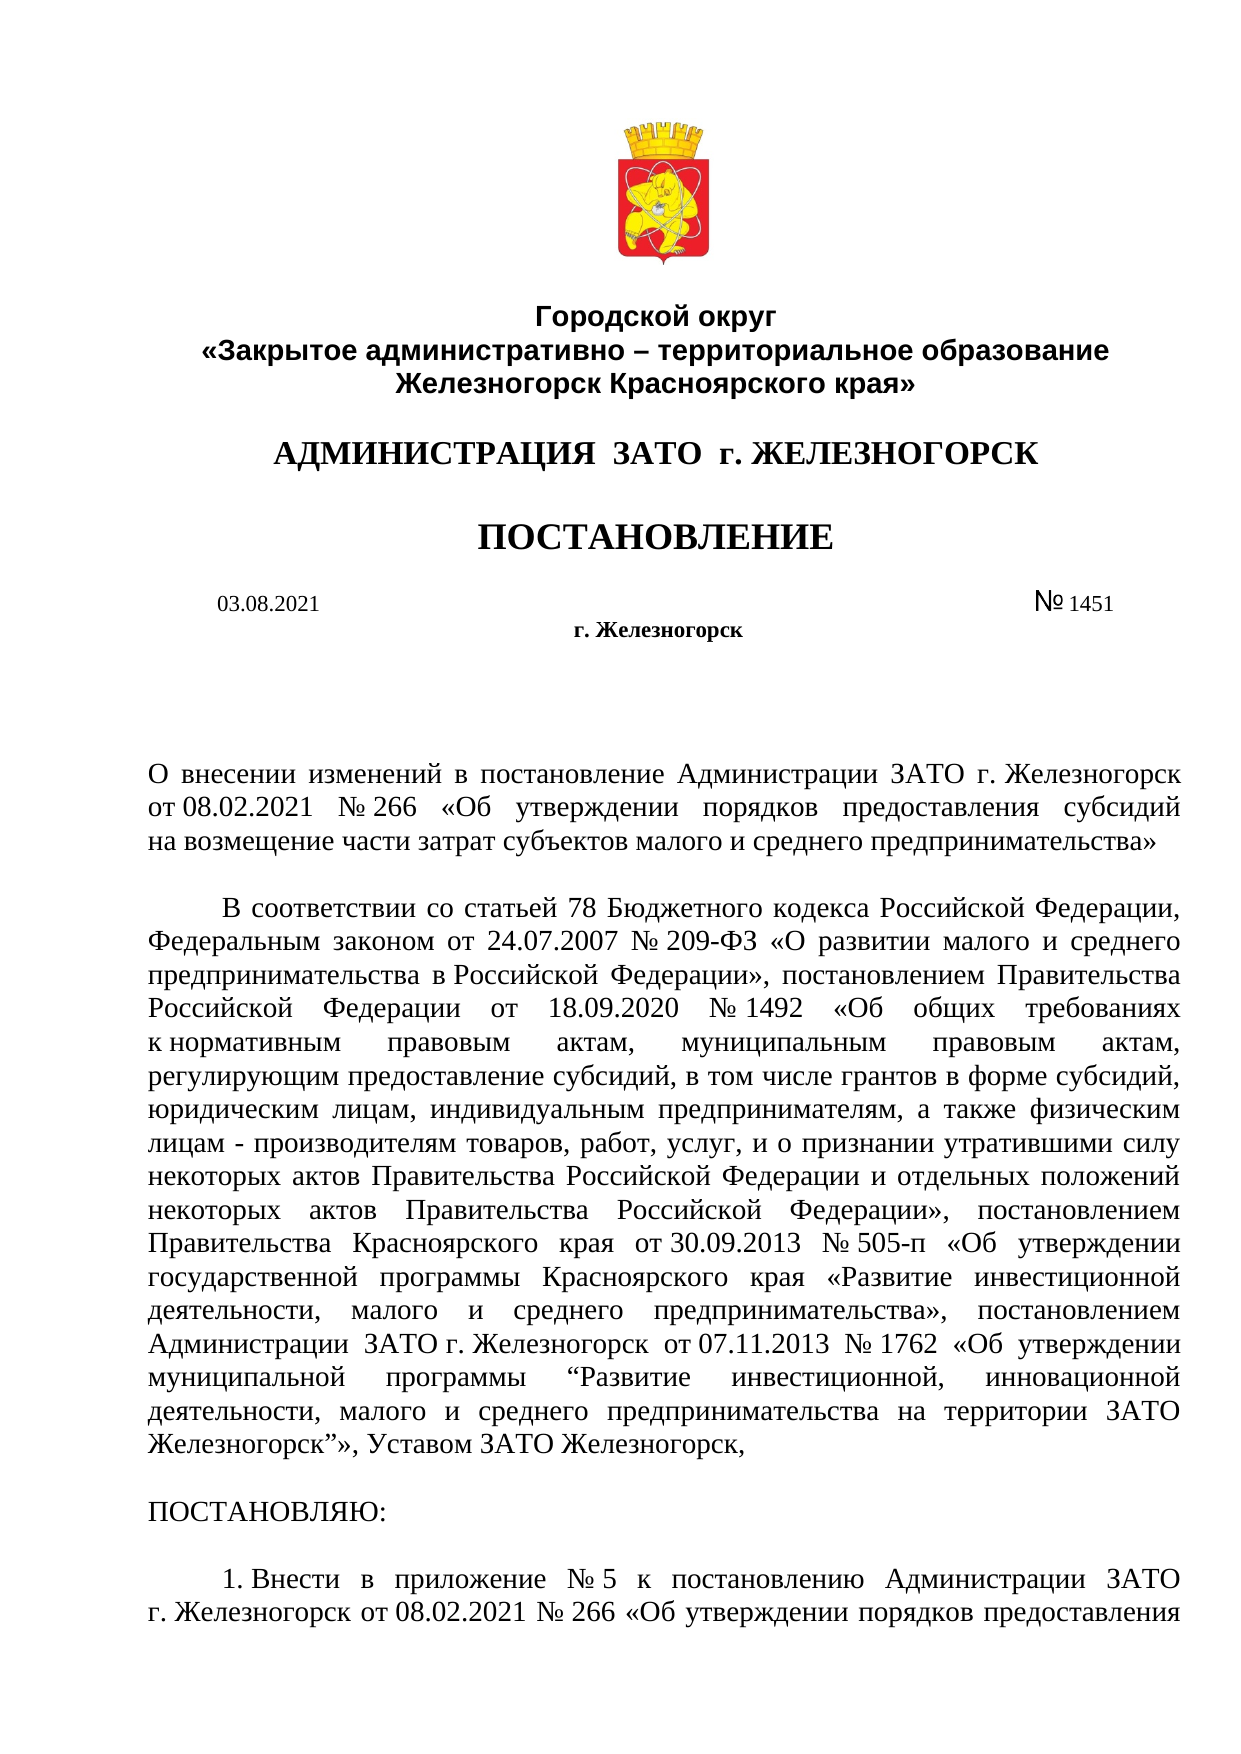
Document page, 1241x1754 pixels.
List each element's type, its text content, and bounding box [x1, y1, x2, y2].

text АДМИНИСТРАЦИЯ ЗАТО г. ЖЕЛЕЗНОГОРСК [139, 433, 1172, 471]
text Городской округ «Закрытое административно – территориальное образование Железногорск Красноярского края» [139, 299, 1172, 399]
text 03.08.2021 1451 [139, 589, 1177, 616]
text О внесении изменений в постановление Администрации ЗАТО г. Железногорск от 08.02.2021 № 266 «Об утверждении порядков предоставления субсидий на возмещение части затрат субъектов малого и среднего предпринимательства» [148, 756, 1181, 856]
picture [614, 118, 715, 265]
text ПОСТАНОВЛЕНИЕ [139, 514, 1172, 558]
text ПОСТАНОВЛЯЮ: [148, 1494, 1181, 1527]
text г. Железногорск [139, 616, 1177, 642]
text В соответствии со статьей 78 Бюджетного кодекса Российской Федерации, Федеральным законом от 24.07.2007 № 209-ФЗ «О развитии малого и среднего предпринимательства в Российской Федерации», постановлением Правительства Российской Федерации от 18.09.2020 № 1492 «Об общих требованиях к нормативным правовым актам, муниципальным правовым актам, регулирующим предоставление субсидий, в том числе грантов в форме субсидий, юридическим лицам, индивидуальным предпринимателям, а также физическим лицам - производителям товаров, работ, услуг, и о признании утратившими силу некоторых актов Правительства Российской Федерации и отдельных положений некоторых актов Правительства Российской Федерации», постановлением Правительства Красноярского края от 30.09.2013 № 505-п «Об утверждении государственной программы Красноярского края «Развитие инвестиционной деятельности, малого и среднего предпринимательства», постановлением Администрации ЗАТО г. Железногорск от 07.11.2013 № 1762 «Об утверждении муниципальной программы “Развитие инвестиционной, инновационной деятельности, малого и среднего предпринимательства на территории ЗАТО Железногорск”», Уставом ЗАТО Железногорск, [148, 890, 1181, 1460]
